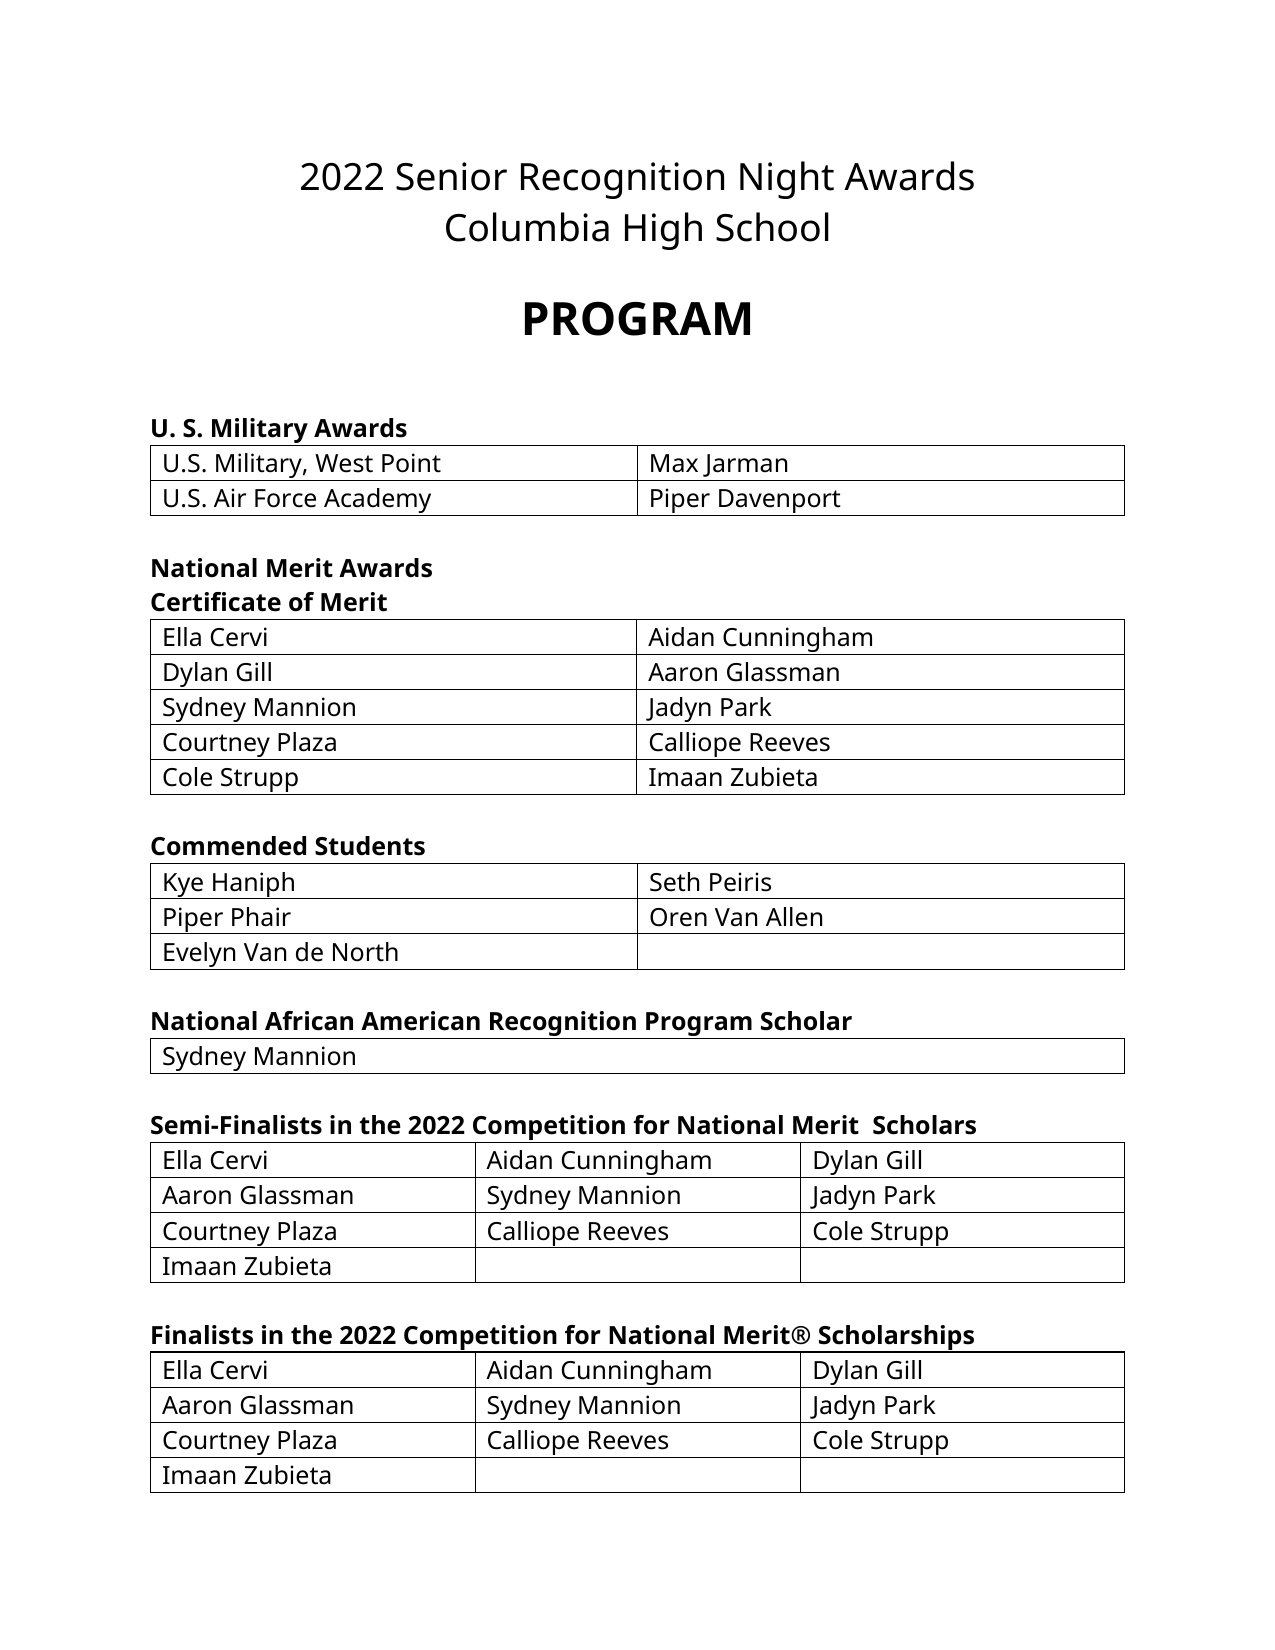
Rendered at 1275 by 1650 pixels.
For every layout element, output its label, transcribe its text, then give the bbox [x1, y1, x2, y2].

table_cell Courtney Plaza [151, 725, 636, 759]
table_cell [638, 934, 1124, 968]
table_cell Calliope Reeves [476, 1423, 800, 1457]
table_cell Imaan Zubieta [637, 760, 1124, 794]
table_header Ella Cervi [151, 1143, 475, 1177]
text Finalists in the 2022 Competition for National Merit® Scholarships [150, 1317, 1125, 1351]
table_cell Jadyn Park [801, 1178, 1124, 1212]
table_cell [476, 1248, 800, 1282]
text 2022 Senior Recognition Night Awards [150, 150, 1125, 201]
table_cell Jadyn Park [801, 1388, 1124, 1422]
table_cell Dylan Gill [151, 655, 636, 689]
table_cell Aaron Glassman [151, 1388, 475, 1422]
text Commended Students [150, 829, 1125, 863]
table_cell U.S. Air Force Academy [151, 481, 637, 515]
table_cell Cole Strupp [151, 760, 636, 794]
table_cell Piper Phair [151, 899, 637, 933]
table_cell Sydney Mannion [476, 1178, 800, 1212]
table_cell [476, 1458, 800, 1492]
table_cell Oren Van Allen [638, 899, 1124, 933]
table_cell [801, 1458, 1124, 1492]
table_header Dylan Gill [801, 1143, 1124, 1177]
table_cell Calliope Reeves [637, 725, 1124, 759]
table_cell Courtney Plaza [151, 1213, 475, 1247]
table_cell Imaan Zubieta [151, 1458, 475, 1492]
table_cell Sydney Mannion [151, 690, 636, 724]
table_cell Sydney Mannion [476, 1388, 800, 1422]
table_header Kye Haniph [151, 864, 637, 898]
table_header Max Jarman [638, 446, 1124, 480]
table_cell Imaan Zubieta [151, 1248, 475, 1282]
table_header Aidan Cunningham [476, 1353, 800, 1387]
text National African American Recognition Program Scholar [150, 1003, 1125, 1038]
table_cell Cole Strupp [801, 1213, 1124, 1247]
table_header Ella Cervi [151, 1353, 475, 1387]
text U. S. Military Awards [150, 411, 1125, 445]
table_cell Evelyn Van de North [151, 934, 637, 968]
text PROGRAM [150, 286, 1125, 348]
table_cell Aaron Glassman [637, 655, 1124, 689]
table_cell [801, 1248, 1124, 1282]
text Certificate of Merit [150, 584, 1125, 618]
table_cell Jadyn Park [637, 690, 1124, 724]
table_header U.S. Military, West Point [151, 446, 637, 480]
table_header Seth Peiris [638, 864, 1124, 898]
table_header Aidan Cunningham [637, 620, 1124, 653]
table_header Sydney Mannion [151, 1039, 1124, 1073]
table_cell Piper Davenport [638, 481, 1124, 515]
table_cell Aaron Glassman [151, 1178, 475, 1212]
table_cell Calliope Reeves [476, 1213, 800, 1247]
text Columbia High School [150, 201, 1125, 252]
table_header Ella Cervi [151, 620, 636, 653]
table_header Aidan Cunningham [476, 1143, 800, 1177]
table_cell Courtney Plaza [151, 1423, 475, 1457]
table_header Dylan Gill [801, 1353, 1124, 1387]
text Semi-Finalists in the 2022 Competition for National Merit Scholars [150, 1108, 1125, 1142]
text National Merit Awards [150, 550, 1125, 584]
table_cell Cole Strupp [801, 1423, 1124, 1457]
